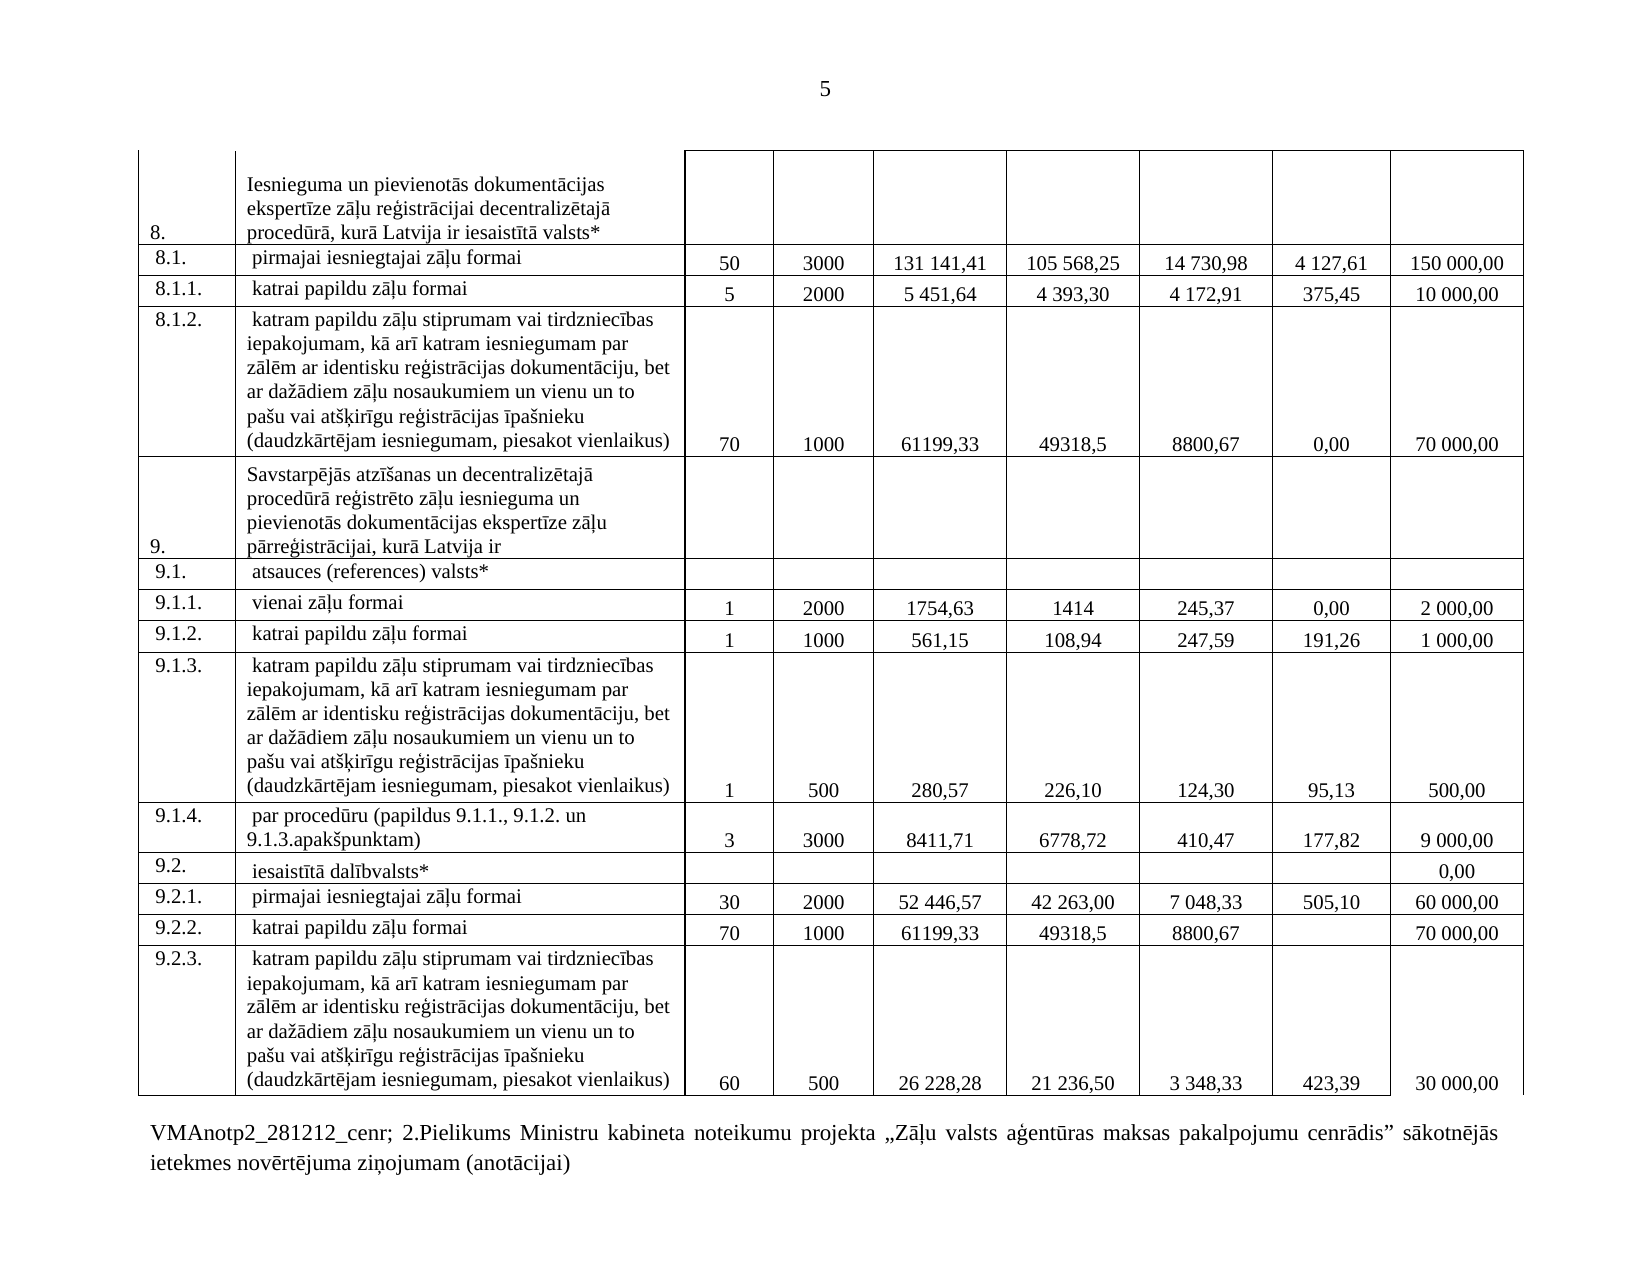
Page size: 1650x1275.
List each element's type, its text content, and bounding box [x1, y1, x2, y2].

table_cell [1007, 559, 1139, 589]
table_cell [1273, 853, 1390, 883]
table_cell [686, 559, 773, 589]
table_cell 1 [686, 590, 773, 620]
table_cell [686, 853, 773, 883]
table_cell 3 [686, 803, 773, 852]
table_cell 375,45 [1273, 276, 1390, 306]
table_cell [1140, 151, 1272, 244]
table_cell 30 [686, 884, 773, 914]
table_cell 60 [686, 946, 773, 1095]
table_cell 30 000,00 [1391, 946, 1523, 1095]
table_cell [874, 853, 1006, 883]
table_cell pirmajai iesniegtajai zāļu formai [236, 245, 684, 275]
table_cell 9.1.4. [139, 803, 235, 852]
table_cell katrai papildu zāļu formai [236, 621, 684, 652]
table_cell 95,13 [1273, 653, 1390, 802]
table_cell [1273, 559, 1390, 589]
table_cell 500,00 [1391, 653, 1523, 802]
table_cell 52 446,57 [874, 884, 1006, 914]
table_cell 500 [774, 946, 873, 1095]
table_cell 3 348,33 [1140, 946, 1272, 1095]
table_cell katrai papildu zāļu formai [236, 915, 684, 945]
table_cell 8. [139, 150, 235, 244]
table_cell [1391, 151, 1523, 244]
table_cell 8.1. [139, 245, 235, 275]
table_cell [774, 559, 873, 589]
table_cell [874, 559, 1006, 589]
table_cell 1 [686, 621, 773, 652]
table_cell 10 000,00 [1391, 276, 1523, 306]
table_cell 49318,5 [1007, 915, 1139, 945]
table_cell 1000 [774, 307, 873, 456]
table_cell [1140, 559, 1272, 589]
table_cell 70 000,00 [1391, 307, 1523, 456]
table_cell 3000 [774, 803, 873, 852]
table_cell 50 [686, 245, 773, 275]
table_cell 2 000,00 [1391, 590, 1523, 620]
table_cell 1000 [774, 915, 873, 945]
table_cell 6778,72 [1007, 803, 1139, 852]
table_cell 131 141,41 [874, 245, 1006, 275]
table_cell [774, 853, 873, 883]
table_cell 9.2.3. [139, 946, 235, 1095]
table_cell 26 228,28 [874, 946, 1006, 1095]
table_cell [1140, 457, 1272, 558]
table_cell 61199,33 [874, 307, 1006, 456]
table_cell 7 048,33 [1140, 884, 1272, 914]
table_cell 42 263,00 [1007, 884, 1139, 914]
table_cell 4 127,61 [1273, 245, 1390, 275]
table_cell 423,39 [1273, 946, 1390, 1095]
table_cell 60 000,00 [1391, 884, 1523, 914]
table_cell 245,37 [1140, 590, 1272, 620]
table_cell [1273, 915, 1390, 945]
table_cell Iesnieguma un pievienotās dokumentācijas ekspertīze zāļu reģistrācijai decentralizētajā procedūrā, kurā Latvija ir iesaistītā valsts* [235, 150, 684, 244]
table_cell [774, 457, 873, 558]
table_cell 561,15 [874, 621, 1006, 652]
table_cell 1000 [774, 621, 873, 652]
table_cell 150 000,00 [1391, 245, 1523, 275]
table_cell 9.1.2. [139, 621, 235, 652]
table_cell [1007, 457, 1139, 558]
table_cell 177,82 [1273, 803, 1390, 852]
table_cell [1391, 457, 1523, 558]
table_cell 3000 [774, 245, 873, 275]
table_cell 9.2.1. [139, 884, 235, 914]
table_cell 500 [774, 653, 873, 802]
table_cell 247,59 [1140, 621, 1272, 652]
table_cell [1273, 457, 1390, 558]
table_cell [1007, 151, 1139, 244]
table_cell 505,10 [1273, 884, 1390, 914]
table_cell 4 393,30 [1007, 276, 1139, 306]
table_cell 226,10 [1007, 653, 1139, 802]
table_cell 8800,67 [1140, 307, 1272, 456]
table_cell 0,00 [1273, 590, 1390, 620]
table_cell 8411,71 [874, 803, 1006, 852]
table_cell 2000 [774, 590, 873, 620]
table_cell 1 000,00 [1391, 621, 1523, 652]
table_cell [686, 151, 773, 244]
table_cell Savstarpējās atzīšanas un decentralizētajā procedūrā reģistrēto zāļu iesnieguma un pievienotās dokumentācijas ekspertīze zāļu pārreģistrācijai, kurā Latvija ir [236, 457, 684, 558]
table_cell 9.1. [139, 559, 235, 589]
table_cell [774, 151, 873, 244]
table_cell 2000 [774, 884, 873, 914]
table_cell 4 172,91 [1140, 276, 1272, 306]
table_cell 124,30 [1140, 653, 1272, 802]
table_cell vienai zāļu formai [236, 590, 684, 620]
table_cell 280,57 [874, 653, 1006, 802]
table_cell 9.2. [139, 853, 235, 883]
table_cell 70 [686, 915, 773, 945]
table_cell 0,00 [1273, 307, 1390, 456]
table_cell [1391, 559, 1523, 589]
table_cell 70 [686, 307, 773, 456]
table_cell katrai papildu zāļu formai [236, 276, 684, 306]
table_cell [686, 457, 773, 558]
table_cell 21 236,50 [1007, 946, 1139, 1095]
table_cell 1754,63 [874, 590, 1006, 620]
table_cell 9.2.2. [139, 915, 235, 945]
table_cell atsauces (references) valsts* [236, 559, 684, 589]
table_cell [874, 457, 1006, 558]
table_cell 14 730,98 [1140, 245, 1272, 275]
table_cell 1 [686, 653, 773, 802]
table_cell 49318,5 [1007, 307, 1139, 456]
table_cell 9.1.1. [139, 590, 235, 620]
table_cell 61199,33 [874, 915, 1006, 945]
table_cell 9 000,00 [1391, 803, 1523, 852]
table_cell 191,26 [1273, 621, 1390, 652]
table_cell 70 000,00 [1391, 915, 1523, 945]
table_cell [874, 151, 1006, 244]
table_cell iesaistītā dalībvalsts* [236, 853, 684, 883]
table_cell 5 [686, 276, 773, 306]
table_cell 5 451,64 [874, 276, 1006, 306]
table_cell pirmajai iesniegtajai zāļu formai [236, 884, 684, 914]
table_cell 9. [139, 457, 235, 558]
table_cell 1414 [1007, 590, 1139, 620]
table_cell 108,94 [1007, 621, 1139, 652]
table_cell 8800,67 [1140, 915, 1272, 945]
table_cell 9.1.3. [139, 653, 235, 802]
table_cell 410,47 [1140, 803, 1272, 852]
table_cell 0,00 [1391, 853, 1523, 883]
table_cell 8.1.1. [139, 276, 235, 306]
table_cell 8.1.2. [139, 307, 235, 456]
table_cell 105 568,25 [1007, 245, 1139, 275]
table_cell par procedūru (papildus 9.1.1., 9.1.2. un 9.1.3.apakšpunktam) [236, 803, 684, 852]
table_cell [1273, 151, 1390, 244]
table_cell [1007, 853, 1139, 883]
table_cell 2000 [774, 276, 873, 306]
table_cell [1140, 853, 1272, 883]
